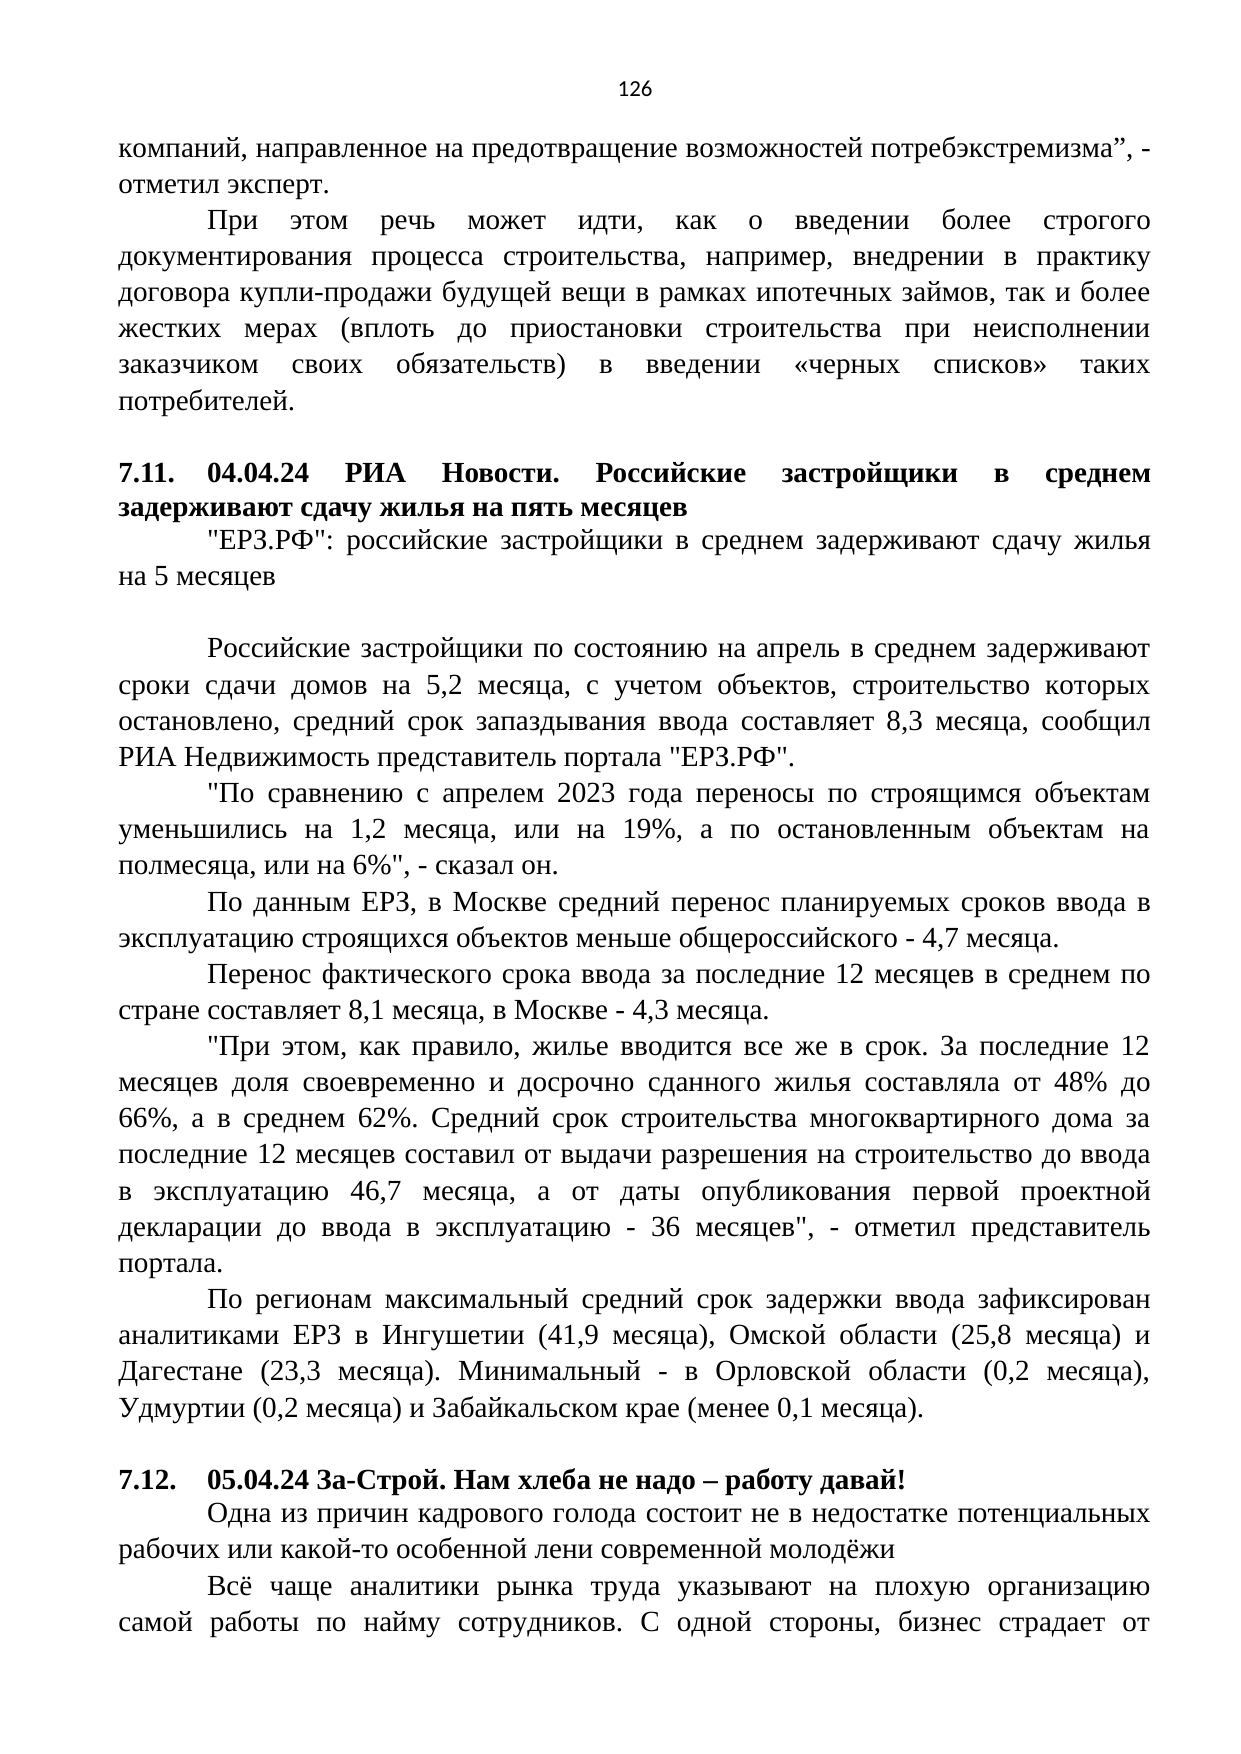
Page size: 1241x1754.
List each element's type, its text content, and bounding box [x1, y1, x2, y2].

subtitle 05.04.24 За-Строй. Нам хлеба не надо – работу давай! [118, 1462, 1152, 1496]
subtitle 04.04.24 РИА Новости. Российские застройщики в среднем задерживают сдачу жилья на пять месяцев [118, 455, 1152, 522]
text По регионам максимальный средний срок задержки ввода зафиксирован аналитиками ЕРЗ в Ингушетии (41,9 месяца), Омской области (25,8 месяца) и Дагестане (23,3 месяца). Минимальный - в Орловской области (0,2 месяца), Удмуртии (0,2 месяца) и Забайкальском крае (менее 0,1 месяца). [118, 1281, 1152, 1423]
text Российские застройщики по состоянию на апрель в среднем задерживают сроки сдачи домов на 5,2 месяца, с учетом объектов, строительство которых остановлено, средний срок запаздывания ввода составляет 8,3 месяца, сообщил РИА Недвижимость представитель портала "ЕРЗ.РФ". [118, 631, 1152, 773]
text По данным ЕРЗ, в Москве средний перенос планируемых сроков ввода в эксплуатацию строящихся объектов меньше общероссийского - 4,7 месяца. [118, 884, 1152, 953]
text "По сравнению с апрелем 2023 года переносы по строящимся объектам уменьшились на 1,2 месяца, или на 19%, а по остановленным объектам на полмесяца, или на 6%", - сказал он. [118, 775, 1152, 881]
text При этом речь может идти, как о введении более строгого документирования процесса строительства, например, внедрении в практику договора купли-продажи будущей вещи в рамках ипотечных займов, так и более жестких мерах (вплоть до приостановки строительства при неисполнении заказчиком своих обязательств) в введении «черных списков» таких потребителей. [118, 202, 1152, 416]
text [118, 130, 1152, 199]
text Перенос фактического срока ввода за последние 12 месяцев в среднем по стране составляет 8,1 месяца, в Москве - 4,3 месяца. [118, 956, 1152, 1026]
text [118, 1568, 1152, 1637]
text "При этом, как правило, жилье вводится все же в срок. За последние 12 месяцев доля своевременно и досрочно сданного жилья составляла от 48% до 66%, а в среднем 62%. Средний срок строительства многоквартирного дома за последние 12 месяцев составил от выдачи разрешения на строительство до ввода в эксплуатацию 46,7 месяца, а от даты опубликования первой проектной декларации до ввода в эксплуатацию - 36 месяцев", - отметил представитель портала. [118, 1028, 1152, 1279]
text "ЕРЗ.РФ": российские застройщики в среднем задерживают сдачу жилья на 5 месяцев [118, 522, 1152, 592]
text Одна из причин кадрового голода состоит не в недостатке потенциальных рабочих или какой-то особенной лени современной молодёжи [118, 1496, 1152, 1565]
